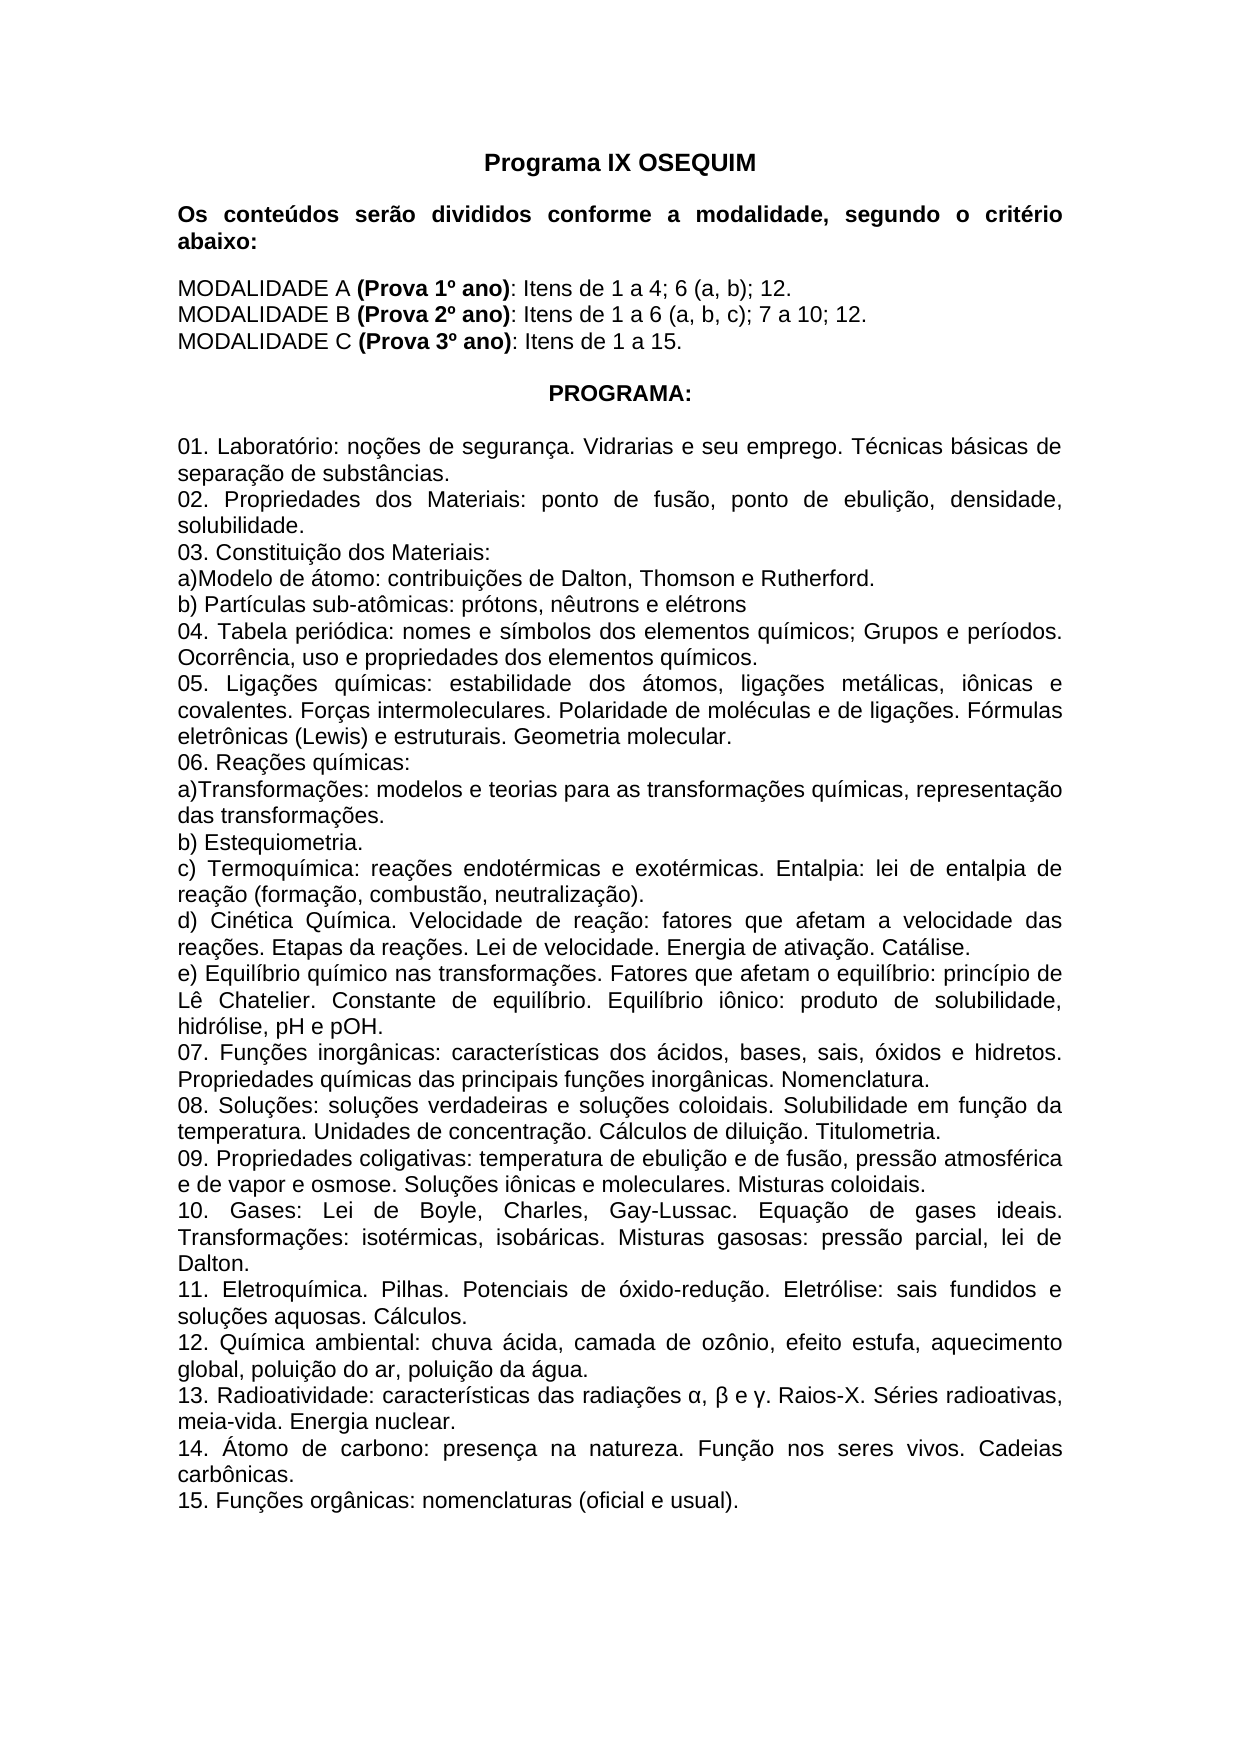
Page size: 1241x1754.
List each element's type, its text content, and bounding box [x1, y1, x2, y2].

text b) Estequiometria. [177, 828, 1063, 855]
text 07. Funções inorgânicas: características dos ácidos, bases, sais, óxidos e hidretos. Propriedades químicas das principais funções inorgânicas. Nomenclatura. [177, 1039, 1063, 1092]
text 06. Reações químicas: [177, 749, 1063, 776]
text 10. Gases: Lei de Boyle, Charles, Gay-Lussac. Equação de gases ideais. Transformações: isotérmicas, isobáricas. Misturas gasosas: pressão parcial, lei de Dalton. [177, 1197, 1063, 1276]
text 05. Ligações químicas: estabilidade dos átomos, ligações metálicas, iônicas e covalentes. Forças intermoleculares. Polaridade de moléculas e de ligações. Fórmulas eletrônicas (Lewis) e estruturais. Geometria molecular. [177, 670, 1063, 749]
text Os conteúdos serão divididos conforme a modalidade, segundo o critério abaixo: [177, 201, 1063, 254]
text 14. Átomo de carbono: presença na natureza. Função nos seres vivos. Cadeias carbônicas. [177, 1434, 1063, 1487]
text MODALIDADE C (Prova 3º ano): Itens de 1 a 15. [177, 328, 1063, 354]
text 13. Radioatividade: características das radiações α, β e γ. Raios-X. Séries radioativas, meia-vida. Energia nuclear. [177, 1382, 1063, 1434]
text MODALIDADE B (Prova 2º ano): Itens de 1 a 6 (a, b, c); 7 a 10; 12. [177, 301, 1063, 328]
text 03. Constituição dos Materiais: [177, 538, 1063, 565]
text 08. Soluções: soluções verdadeiras e soluções coloidais. Solubilidade em função da temperatura. Unidades de concentração. Cálculos de diluição. Titulometria. [177, 1092, 1063, 1145]
text 15. Funções orgânicas: nomenclaturas (oficial e usual). [177, 1487, 1063, 1514]
text MODALIDADE A (Prova 1º ano): Itens de 1 a 4; 6 (a, b); 12. [177, 275, 1063, 301]
text 12. Química ambiental: chuva ácida, camada de ozônio, efeito estufa, aquecimento global, poluição do ar, poluição da água. [177, 1329, 1063, 1382]
text 11. Eletroquímica. Pilhas. Potenciais de óxido-redução. Eletrólise: sais fundidos e soluções aquosas. Cálculos. [177, 1276, 1063, 1329]
text e) Equilíbrio químico nas transformações. Fatores que afetam o equilíbrio: princípio de Lê Chatelier. Constante de equilíbrio. Equilíbrio iônico: produto de solubilidade, hidrólise, pH e pOH. [177, 960, 1063, 1039]
text Programa IX OSEQUIM [177, 148, 1063, 176]
text PROGRAMA: [177, 380, 1063, 407]
text b) Partículas sub-atômicas: prótons, nêutrons e elétrons [177, 591, 1063, 618]
text a)Modelo de átomo: contribuições de Dalton, Thomson e Rutherford. [177, 565, 1063, 591]
text a)Transformações: modelos e teorias para as transformações químicas, representação das transformações. [177, 776, 1063, 828]
text 09. Propriedades coligativas: temperatura de ebulição e de fusão, pressão atmosférica e de vapor e osmose. Soluções iônicas e moleculares. Misturas coloidais. [177, 1145, 1063, 1197]
text 02. Propriedades dos Materiais: ponto de fusão, ponto de ebulição, densidade, solubilidade. [177, 486, 1063, 538]
text 01. Laboratório: noções de segurança. Vidrarias e seu emprego. Técnicas básicas de separação de substâncias. [177, 433, 1063, 486]
text c) Termoquímica: reações endotérmicas e exotérmicas. Entalpia: lei de entalpia de reação (formação, combustão, neutralização). [177, 855, 1063, 907]
text 04. Tabela periódica: nomes e símbolos dos elementos químicos; Grupos e períodos. Ocorrência, uso e propriedades dos elementos químicos. [177, 618, 1063, 670]
text d) Cinética Química. Velocidade de reação: fatores que afetam a velocidade das reações. Etapas da reações. Lei de velocidade. Energia de ativação. Catálise. [177, 907, 1063, 960]
